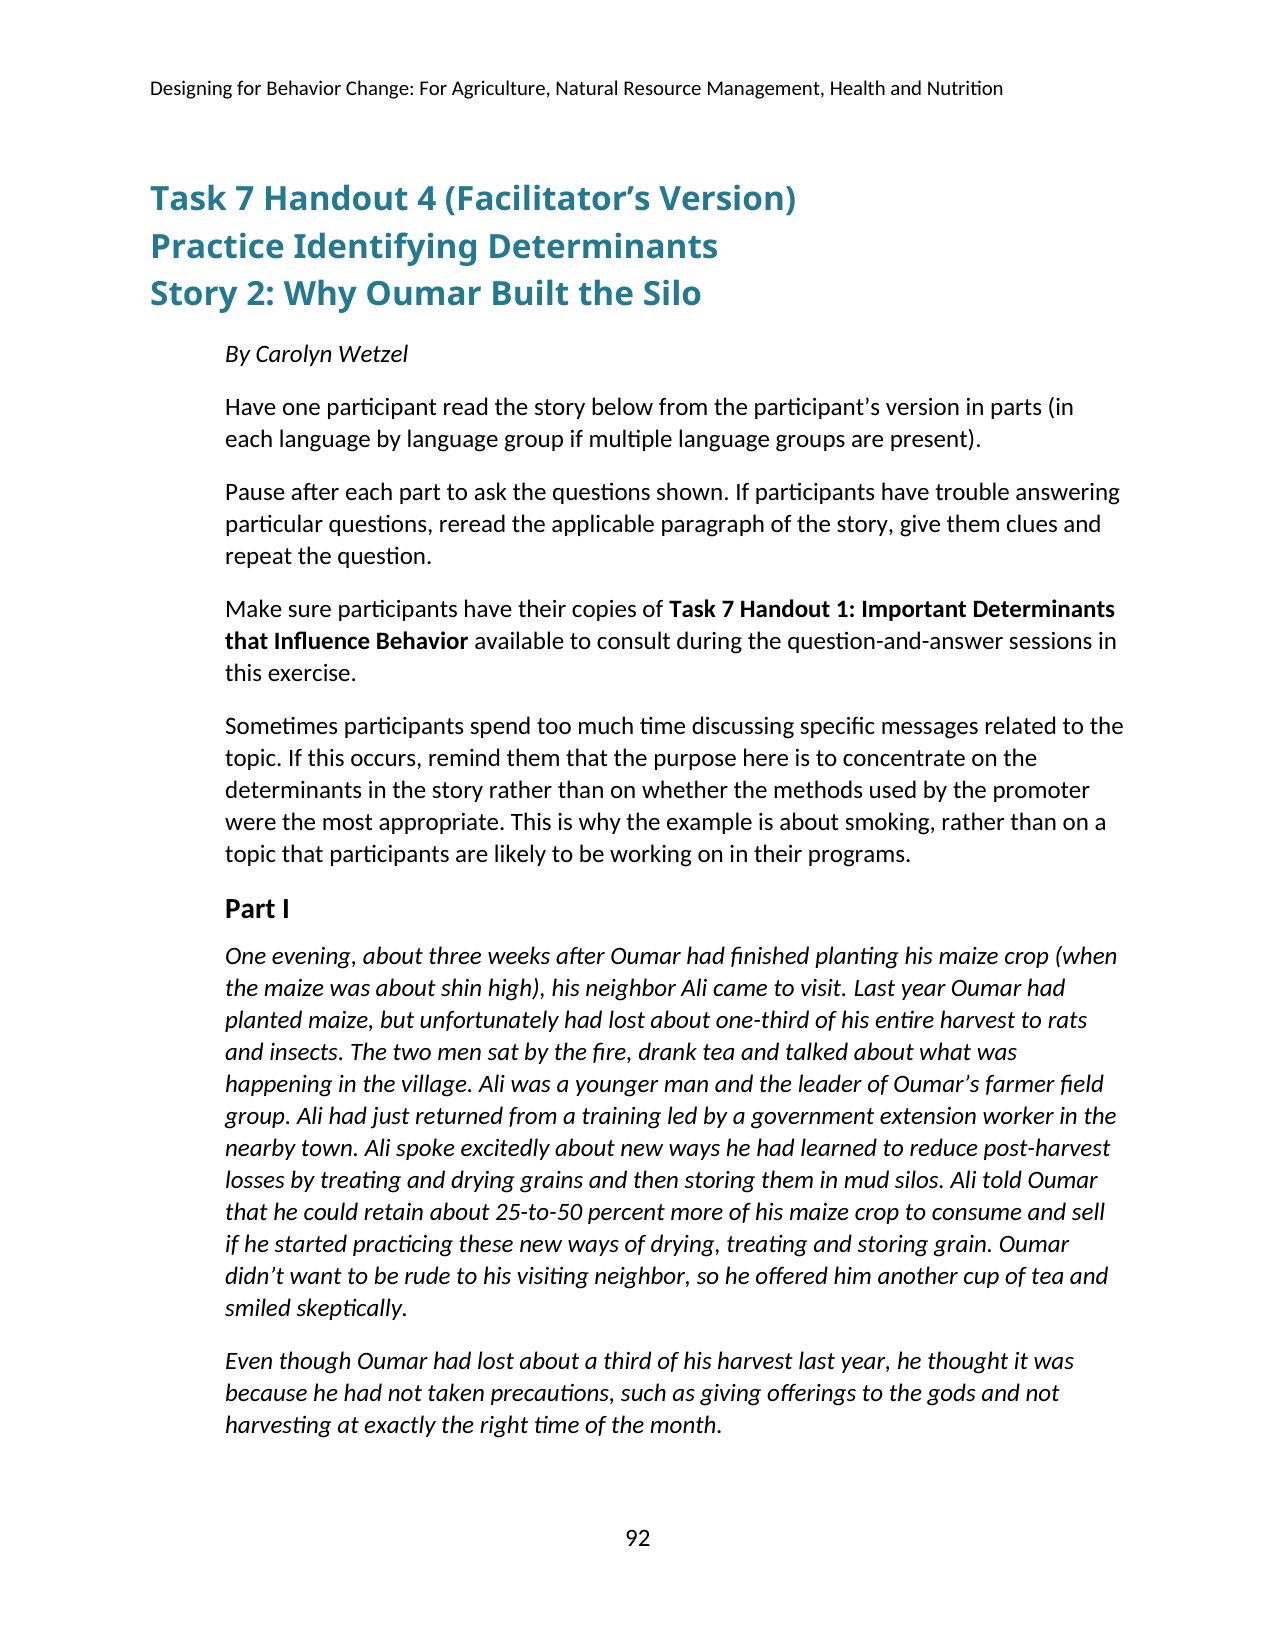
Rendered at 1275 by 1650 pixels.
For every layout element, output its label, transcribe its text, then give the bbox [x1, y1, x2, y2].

text One evening, about three weeks after Oumar had finished planting his maize crop (when the maize was about shin high), his neighbor Ali came to visit. Last year Oumar had planted maize, but unfortunately had lost about one-third of his entire harvest to rats and insects. The two men sat by the fire, drank tea and talked about what was happening in the village. Ali was a younger man and the leader of Oumar’s farmer field group. Ali had just returned from a training led by a government extension worker in the nearby town. Ali spoke excitedly about new ways he had learned to reduce post-harvest losses by treating and drying grains and then storing them in mud silos. Ali told Oumar that he could retain about 25-to-50 percent more of his maize crop to consume and sell if he started practicing these new ways of drying, treating and storing grain. Oumar didn’t want to be rude to his visiting neighbor, so he offered him another cup of tea and smiled skeptically. [225, 940, 1125, 1323]
subtitle Task 7 Handout 4 (Facilitator’s Version) Practice Identifying Determinants Story 2: Why Oumar Built the Silo [150, 175, 1125, 316]
text Even though Oumar had lost about a third of his harvest last year, he thought it was because he had not taken precautions, such as giving offerings to the gods and not harvesting at exactly the right time of the month. [225, 1345, 1125, 1439]
text By Carolyn Wetzel [225, 339, 1125, 369]
text Have one participant read the story below from the participant’s version in parts (in each language by language group if multiple language groups are present). [225, 391, 1125, 454]
subtitle Part I [225, 891, 1125, 926]
text Sometimes participants spend too much time discussing specific messages related to the topic. If this occurs, remind them that the purpose here is to concentrate on the determinants in the story rather than on whether the methods used by the promoter were the most appropriate. This is why the example is about smoking, rather than on a topic that participants are likely to be working on in their programs. [225, 710, 1125, 868]
text Make sure participants have their copies of Task 7 Handout 1: Important Determinants that Influence Behavior available to consult during the question-and-answer sessions in this exercise. [225, 593, 1125, 687]
text Pause after each part to ask the questions shown. If participants have trouble answering particular questions, reread the applicable paragraph of the story, give them clues and repeat the question. [225, 476, 1125, 571]
